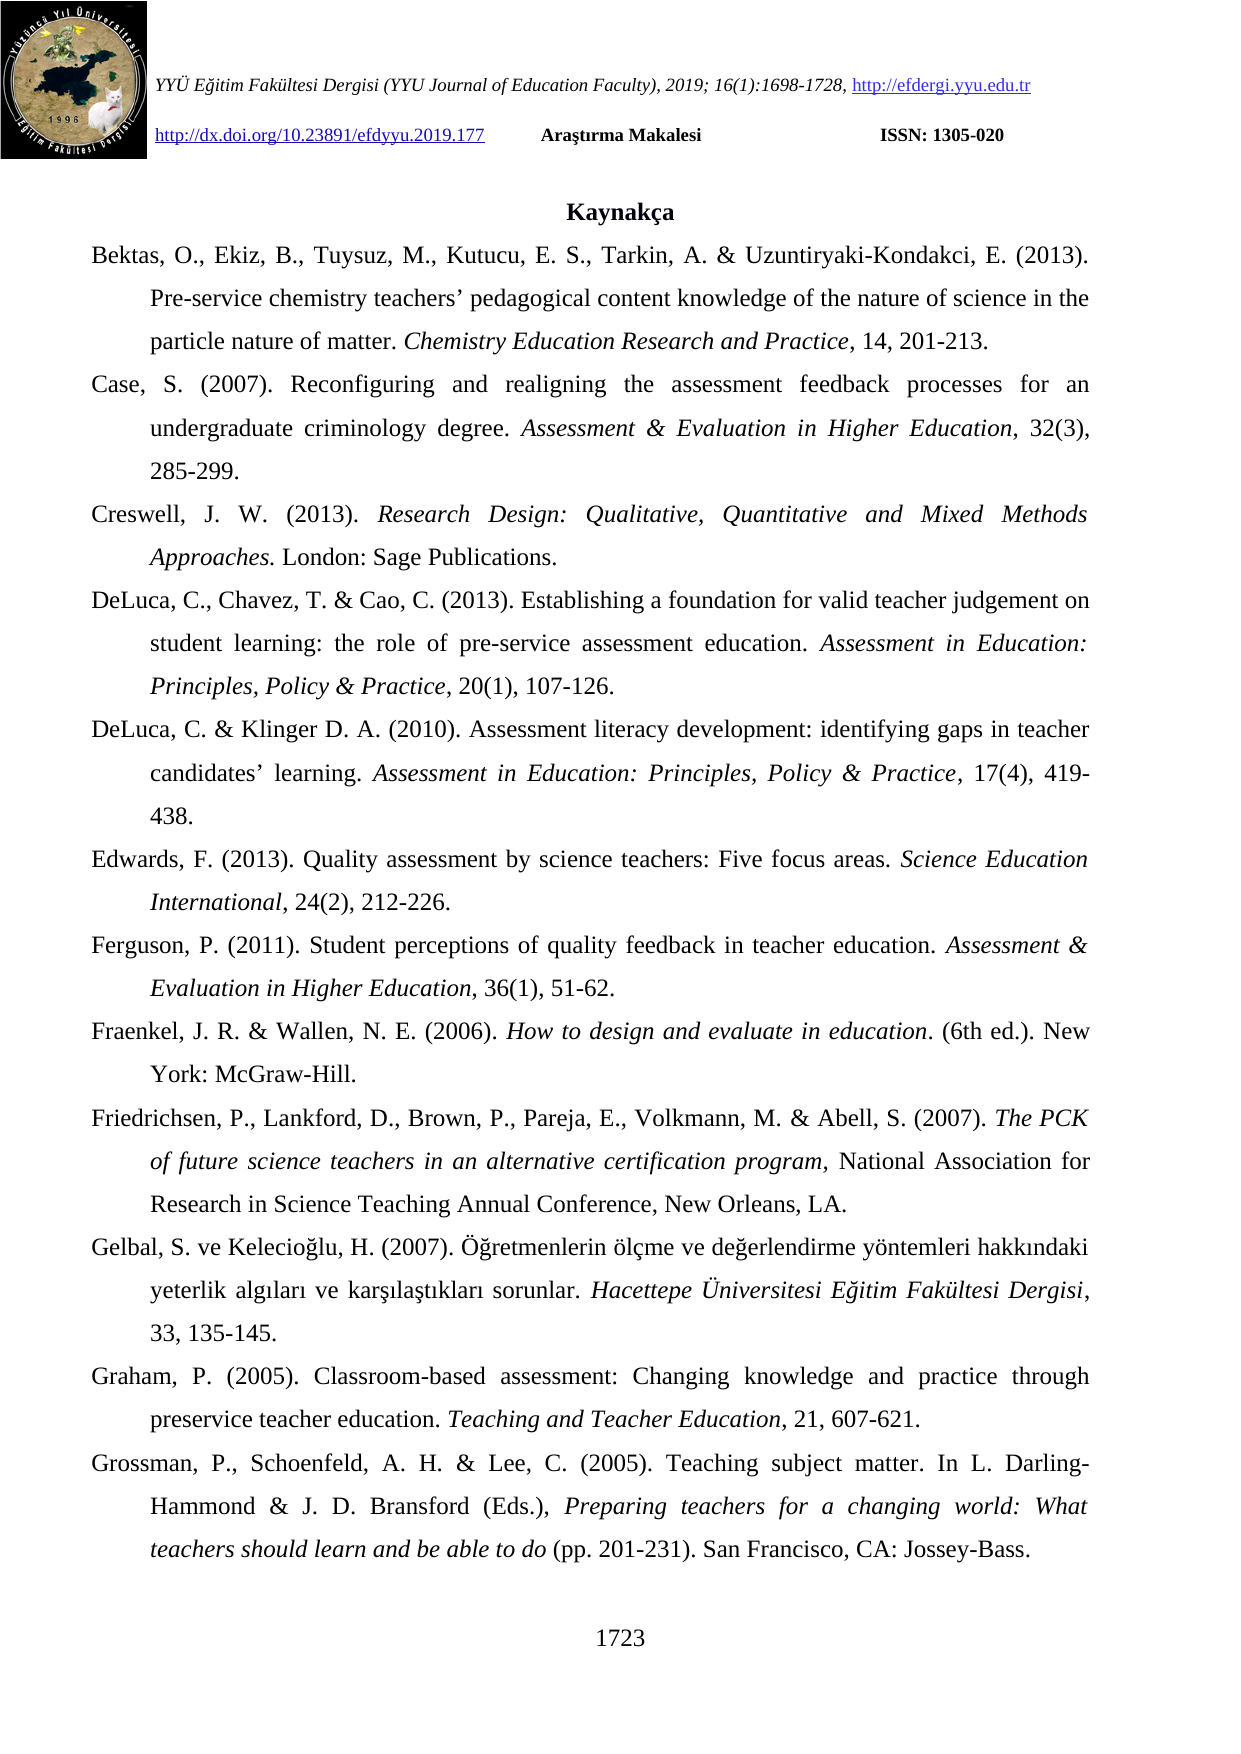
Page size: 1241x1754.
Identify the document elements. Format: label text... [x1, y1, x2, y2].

text Bektas, O., Ekiz, B., Tuysuz, M., Kutucu, E. S., Tarkin, A. & Uzuntiryaki-Kondakci, E. (2013). Pre-service chemistry teachers’ pedagogical content knowledge of the nature of science in the particle nature of matter. Chemistry Education Research and Practice, 14, 201-213. [91, 240, 1090, 355]
text Fraenkel, J. R. & Wallen, N. E. (2006). How to design and evaluate in education. (6th ed.). New York: McGraw-Hill. [91, 1016, 1090, 1088]
text Friedrichsen, P., Lankford, D., Brown, P., Pareja, E., Volkmann, M. & Abell, S. (2007). The PCK of future science teachers in an alternative certification program, National Association for Research in Science Teaching Annual Conference, New Orleans, LA. [91, 1103, 1090, 1218]
picture [0, 1, 147, 158]
text Edwards, F. (2013). Quality assessment by science teachers: Five focus areas. Science Education International, 24(2), 212-226. [91, 844, 1090, 916]
text Grossman, P., Schoenfeld, A. H. & Lee, C. (2005). Teaching subject matter. In L. Darling-Hammond & J. D. Bransford (Eds.), Preparing teachers for a changing world: What teachers should learn and be able to do (pp. 201-231). San Francisco, CA: Jossey-Bass. [91, 1448, 1090, 1563]
text DeLuca, C., Chavez, T. & Cao, C. (2013). Establishing a foundation for valid teacher judgement on student learning: the role of pre-service assessment education. Assessment in Education: Principles, Policy & Practice, 20(1), 107-126. [91, 585, 1090, 700]
text Case, S. (2007). Reconfiguring and realigning the assessment feedback processes for an undergraduate criminology degree. Assessment & Evaluation in Higher Education, 32(3), 285-299. [91, 369, 1090, 484]
text Kaynakça [150, 197, 1090, 226]
text DeLuca, C. & Klinger D. A. (2010). Assessment literacy development: identifying gaps in teacher candidates’ learning. Assessment in Education: Principles, Policy & Practice, 17(4), 419-438. [91, 714, 1090, 829]
text Ferguson, P. (2011). Student perceptions of quality feedback in teacher education. Assessment & Evaluation in Higher Education, 36(1), 51-62. [91, 930, 1090, 1002]
text Creswell, J. W. (2013). Research Design: Qualitative, Quantitative and Mixed Methods Approaches. London: Sage Publications. [91, 499, 1090, 571]
text Gelbal, S. ve Kelecioğlu, H. (2007). Öğretmenlerin ölçme ve değerlendirme yöntemleri hakkındaki yeterlik algıları ve karşılaştıkları sorunlar. Hacettepe Üniversitesi Eğitim Fakültesi Dergisi, 33, 135-145. [91, 1232, 1090, 1347]
text Graham, P. (2005). Classroom-based assessment: Changing knowledge and practice through preservice teacher education. Teaching and Teacher Education, 21, 607-621. [91, 1361, 1090, 1433]
